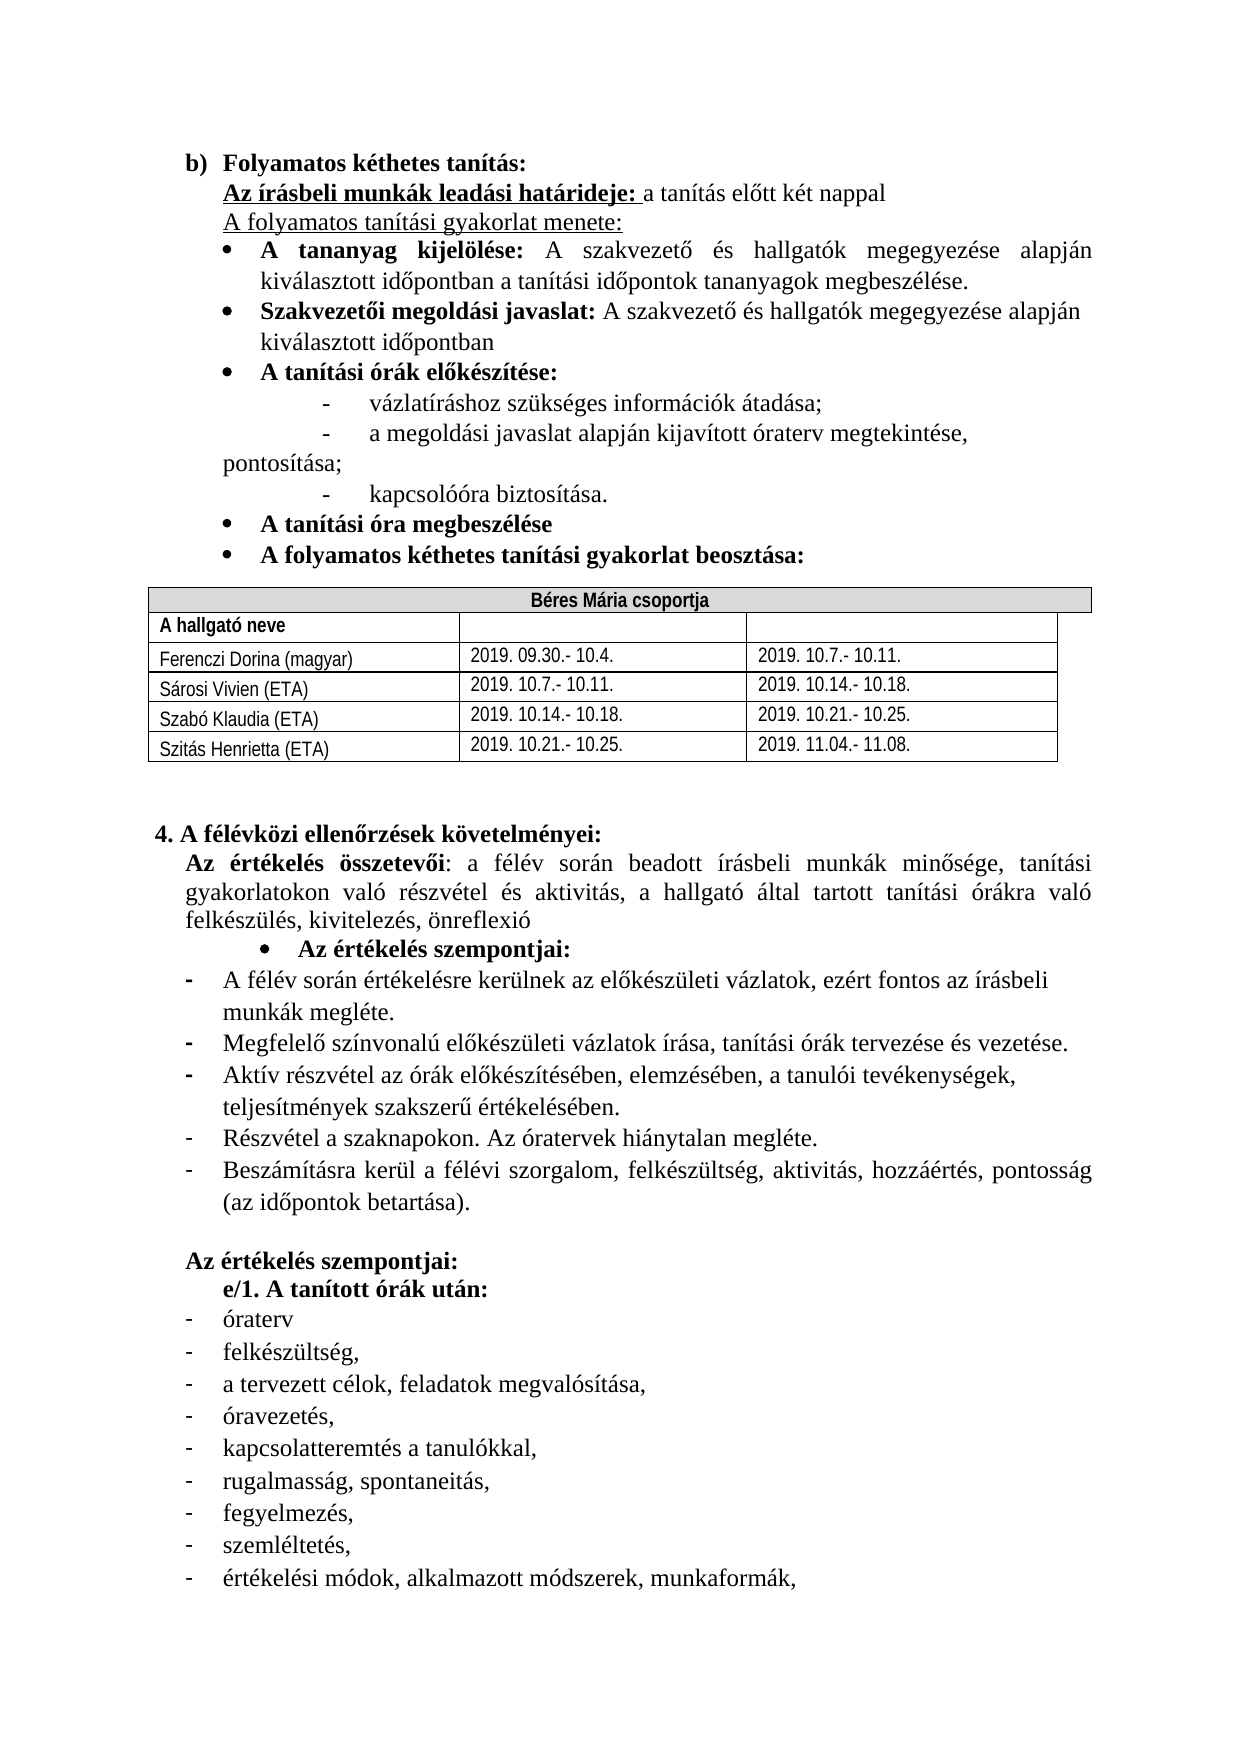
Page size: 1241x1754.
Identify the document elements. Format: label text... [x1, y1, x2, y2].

list a megoldási javaslat alapján kijavított óraterv megtekintése, pontosítása; [223, 418, 1093, 477]
table_cell Ferenczi Dorina (magyar) [149, 643, 459, 671]
list Beszámításra kerül a félévi szorgalom, felkészültség, aktivitás, hozzáértés, pontosság (az időpontok betartása). [185, 1154, 1093, 1215]
list szemléltetés, [185, 1529, 1093, 1560]
table_cell 2019. 10.21.- 10.25. [747, 702, 1057, 731]
list Aktív részvétel az órák előkészítésében, elemzésében, a tanulói tevékenységek, teljesítmények szakszerű értékelésében. [185, 1059, 1093, 1121]
list Az értékelés szempontjai: [260, 934, 1093, 963]
table_cell 2019. 10.7.- 10.11. [747, 643, 1057, 671]
list Részvétel a szaknapokon. Az óratervek hiánytalan megléte. [185, 1122, 1093, 1153]
list fegyelmezés, [185, 1497, 1093, 1528]
table_cell 2019. 09.30.- 10.4. [460, 643, 746, 671]
table_cell [460, 613, 746, 642]
text Az értékelés összetevői: a félév során beadott írásbeli munkák minősége, tanítási gyakorlatokon való részvétel és aktivitás, a hallgató által tartott tanítási órákra való felkészülés, kivitelezés, önreflexió [185, 848, 1093, 934]
list e/1. A tanított órák után: [223, 1274, 1093, 1303]
list kapcsolatteremtés a tanulókkal, [185, 1432, 1093, 1463]
table_cell 2019. 10.21.- 10.25. [460, 732, 746, 761]
list felkészültség, [185, 1336, 1093, 1366]
list A folyamatos tanítási gyakorlat menete: [223, 207, 1093, 236]
table_cell Szitás Henrietta (ETA) [149, 732, 459, 761]
text Az értékelés szempontjai: [185, 1246, 1093, 1274]
list vázlatíráshoz szükséges információk átadása; [223, 388, 1093, 416]
list óraterv [185, 1303, 1093, 1334]
list A tanítási óra megbeszélése [223, 509, 1093, 538]
list A tananyag kijelölése: A szakvezető és hallgatók megegyezése alapján kiválasztott időpontban a tanítási időpontok tananyagok megbeszélése. [223, 236, 1093, 295]
list A folyamatos kéthetes tanítási gyakorlat beosztása: [223, 540, 1093, 568]
list A félév során értékelésre kerülnek az előkészületi vázlatok, ezért fontos az írásbeli munkák megléte. [185, 965, 1093, 1026]
table_cell 2019. 11.04.- 11.08. [747, 732, 1057, 761]
table_header Béres Mária csoportja [149, 588, 1091, 612]
table_cell [747, 613, 1057, 642]
list a tervezett célok, feladatok megvalósítása, [185, 1368, 1093, 1398]
table_cell Szabó Klaudia (ETA) [149, 702, 459, 731]
table_cell 2019. 10.14.- 10.18. [747, 673, 1057, 701]
list Szakvezetői megoldási javaslat: A szakvezető és hallgatók megegyezése alapján kiválasztott időpontban [223, 296, 1093, 356]
table_cell A hallgató neve [149, 613, 459, 642]
table_cell 2019. 10.14.- 10.18. [460, 702, 746, 731]
list Megfelelő színvonalú előkészületi vázlatok írása, tanítási órák tervezése és vezetése. [185, 1027, 1093, 1058]
table_cell Sárosi Vivien (ETA) [149, 673, 459, 701]
table_cell 2019. 10.7.- 10.11. [460, 673, 746, 701]
list kapcsolóóra biztosítása. [223, 479, 1093, 508]
text 4. A félévközi ellenőrzések követelményei: [154, 819, 1093, 848]
list A tanítási órák előkészítése: [223, 357, 1093, 386]
list rugalmasság, spontaneitás, [185, 1465, 1093, 1495]
list óravezetés, [185, 1400, 1093, 1431]
list Az írásbeli munkák leadási határideje: a tanítás előtt két nappal [223, 178, 1093, 207]
list Folyamatos kéthetes tanítás: [185, 148, 1093, 176]
list értékelési módok, alkalmazott módszerek, munkaformák, [185, 1562, 1093, 1592]
